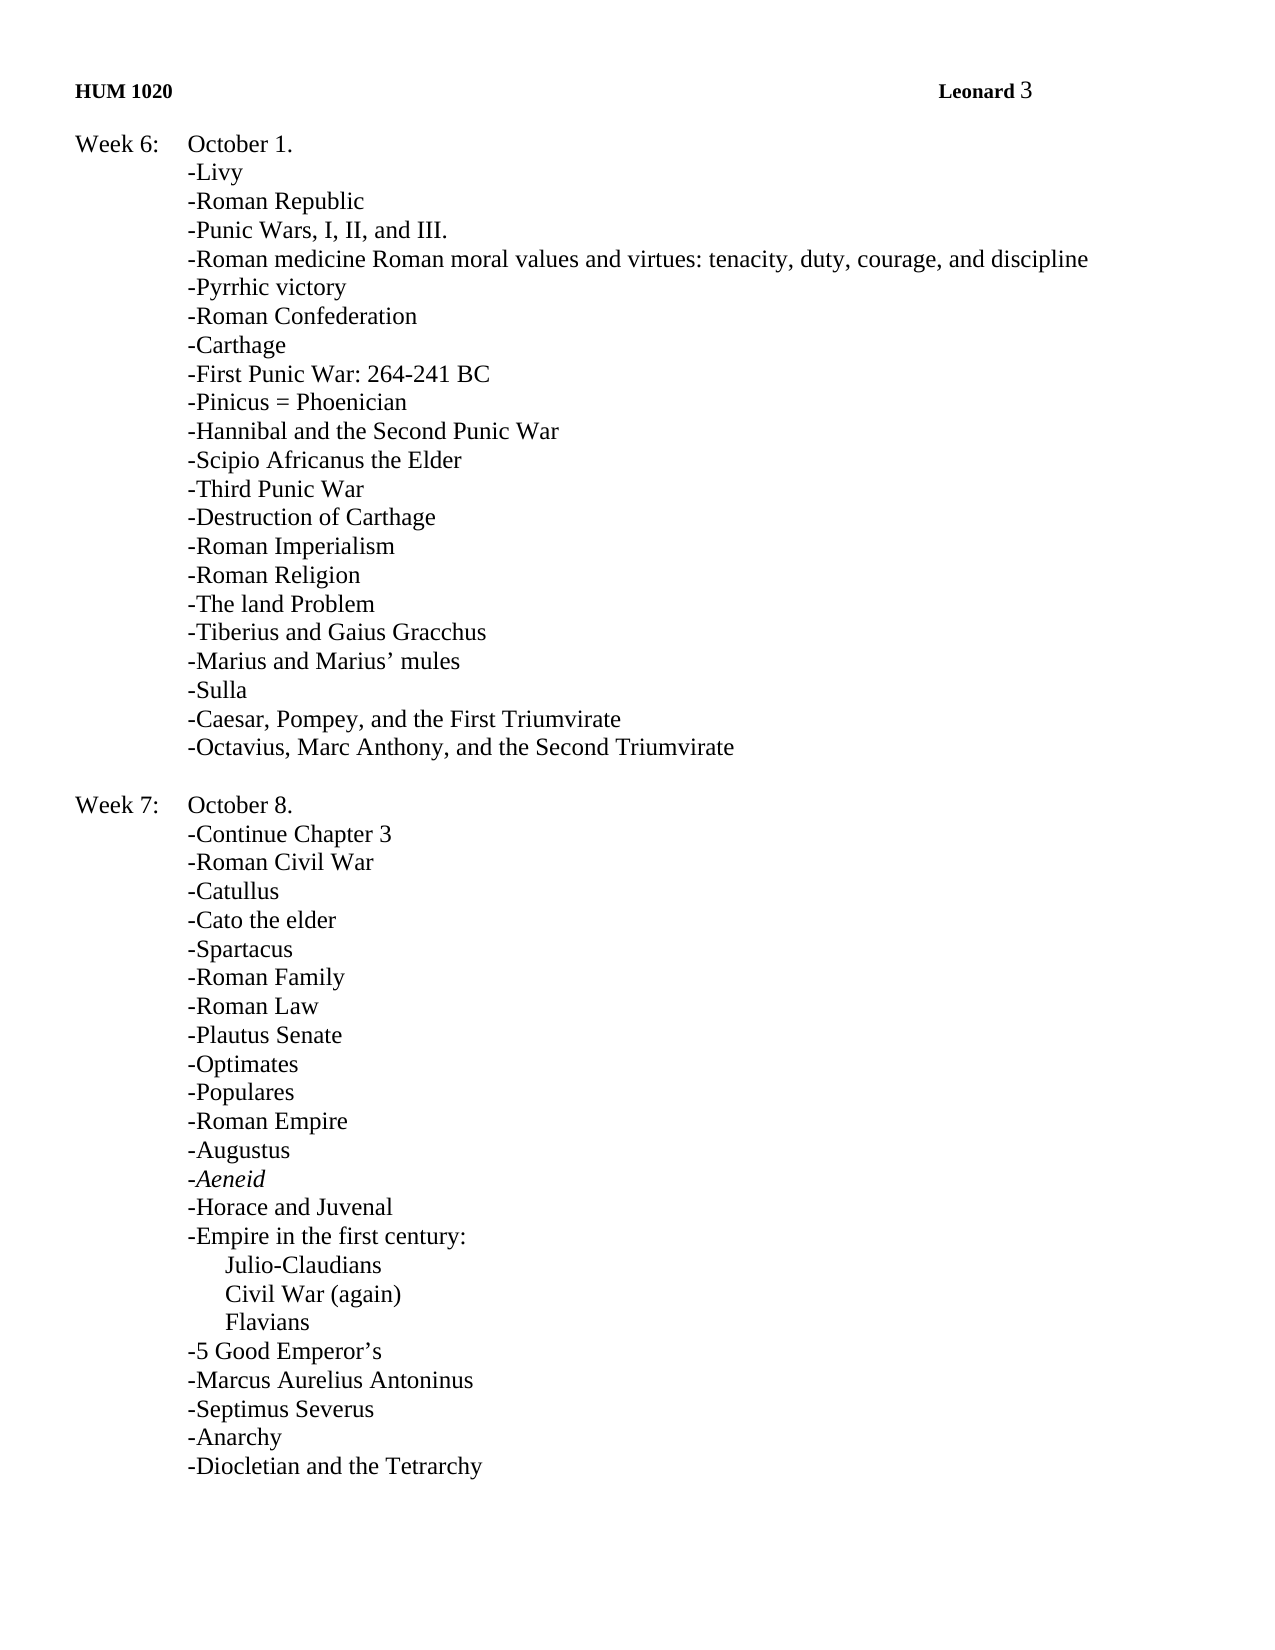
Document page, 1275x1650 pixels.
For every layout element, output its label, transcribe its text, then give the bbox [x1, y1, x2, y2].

text -Hannibal and the Second Punic War [187, 416, 1200, 445]
text -Septimus Severus [75, 1394, 1200, 1422]
text -First Punic War: 264-241 BC [187, 359, 1200, 387]
text -Carthage [187, 330, 1200, 359]
text -Tiberius and Gaius Gracchus [187, 617, 1200, 646]
text -Roman medicine Roman moral values and virtues: tenacity, duty, courage, and discipline [187, 244, 1200, 272]
text -Pyrrhic victory [187, 272, 1200, 301]
text -Anarchy [75, 1422, 1200, 1451]
text -The land Problem [187, 589, 1200, 617]
text -Destruction of Carthage [187, 502, 1200, 531]
text -Roman Family [187, 962, 1200, 991]
text Julio-Claudians [75, 1250, 1200, 1279]
text -Pinicus = Phoenician [187, 387, 1200, 416]
text -Roman Confederation [187, 301, 1200, 330]
text -Caesar, Pompey, and the First Triumvirate [75, 704, 1200, 732]
text -Roman Civil War [75, 847, 1200, 876]
text -Roman Empire [75, 1106, 1200, 1135]
text -Livy [75, 157, 1200, 186]
text -Empire in the first century: [75, 1221, 1200, 1250]
text -Continue Chapter 3 [75, 819, 1200, 847]
text -Marcus Aurelius Antoninus [75, 1365, 1200, 1394]
text -Roman Republic [75, 186, 1200, 215]
text Week 6: October 1. [75, 129, 1200, 157]
text -Roman Religion [187, 560, 1200, 589]
text -Diocletian and the Tetrarchy [75, 1451, 1200, 1480]
text Civil War (again) [75, 1279, 1200, 1307]
text -Sulla [187, 675, 1200, 704]
text -Optimates [187, 1049, 1200, 1077]
text -Cato the elder [75, 905, 1200, 934]
text -Roman Law [187, 991, 1200, 1020]
text -Populares [187, 1077, 1200, 1106]
text -Aeneid [75, 1164, 1200, 1192]
text -Marius and Marius’ mules [187, 646, 1200, 675]
text -Punic Wars, I, II, and III. [75, 215, 1200, 244]
text -Plautus Senate [187, 1020, 1200, 1049]
text -Catullus [75, 876, 1200, 905]
text -Roman Imperialism [187, 531, 1200, 560]
text Week 7: October 8. [75, 790, 1200, 819]
text -Horace and Juvenal [75, 1192, 1200, 1221]
text -Third Punic War [187, 474, 1200, 502]
text -Spartacus [187, 934, 1200, 962]
text Flavians [75, 1307, 1200, 1336]
text -Augustus [75, 1135, 1200, 1164]
text -5 Good Emperor’s [75, 1336, 1200, 1365]
text -Scipio Africanus the Elder [187, 445, 1200, 474]
text -Octavius, Marc Anthony, and the Second Triumvirate [75, 732, 1200, 761]
